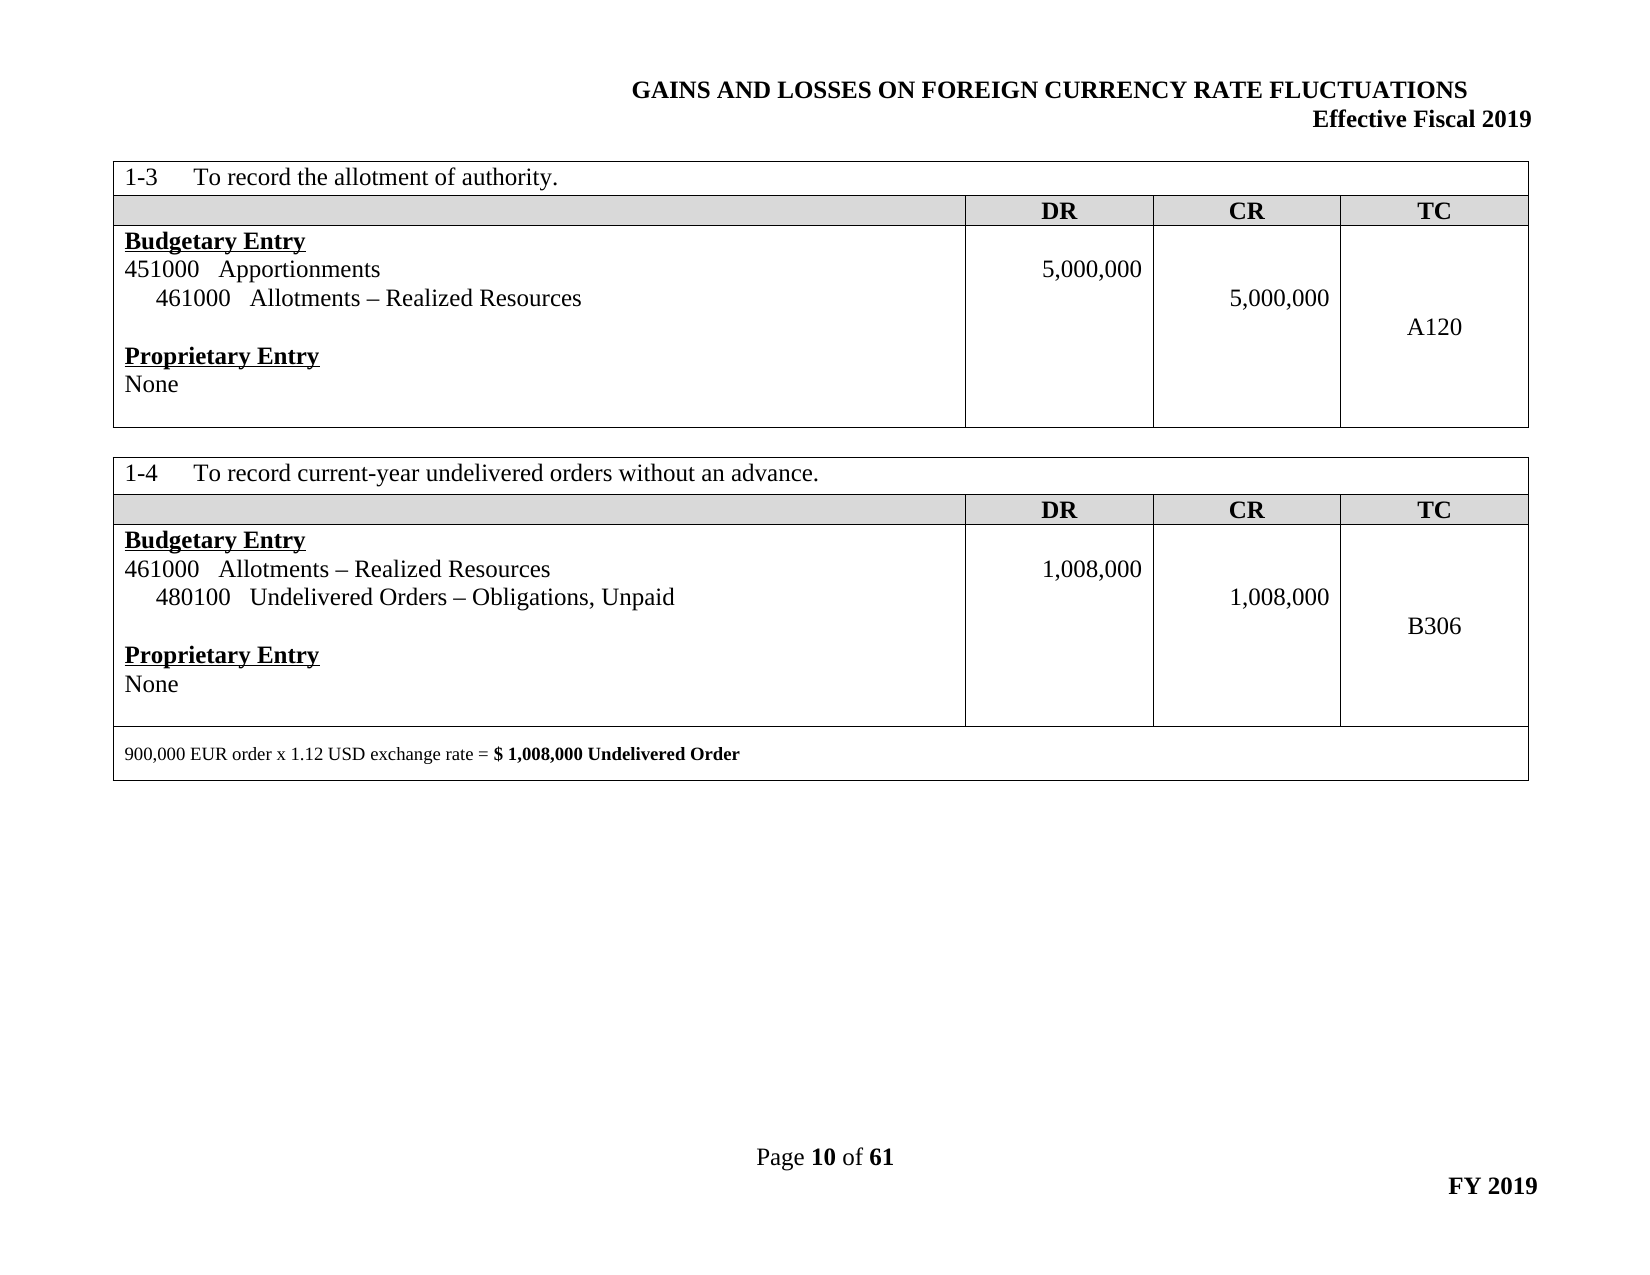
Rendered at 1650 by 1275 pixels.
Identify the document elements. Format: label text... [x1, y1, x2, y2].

table_cell TC [1341, 495, 1528, 524]
table_cell 5,000,000 [966, 226, 1153, 427]
table_cell 1,008,000 [1154, 525, 1340, 726]
table_cell 900,000 EUR order x 1.12 USD exchange rate = $ 1,008,000 Undelivered Order [114, 727, 1528, 779]
table_cell A120 [1341, 226, 1528, 427]
table_cell TC [1341, 196, 1528, 225]
table_cell 5,000,000 [1154, 226, 1340, 427]
table_cell Budgetary Entry 451000 Apportionments 461000 Allotments – Realized Resources Proprietary Entry None [114, 226, 965, 427]
table_header To record the allotment of authority. [114, 162, 1528, 195]
table_cell DR [966, 196, 1153, 225]
table_header To record current-year undelivered orders without an advance. [114, 458, 1528, 494]
table_cell Budgetary Entry 461000 Allotments – Realized Resources 480100 Undelivered Orders – Obligations, Unpaid Proprietary Entry None [114, 525, 965, 726]
table_cell [114, 196, 965, 225]
table_cell 1,008,000 [966, 525, 1153, 726]
table_cell B306 [1341, 525, 1528, 726]
table_cell CR [1154, 196, 1340, 225]
table_cell CR [1154, 495, 1340, 524]
table_cell DR [966, 495, 1153, 524]
table_cell [114, 495, 965, 524]
